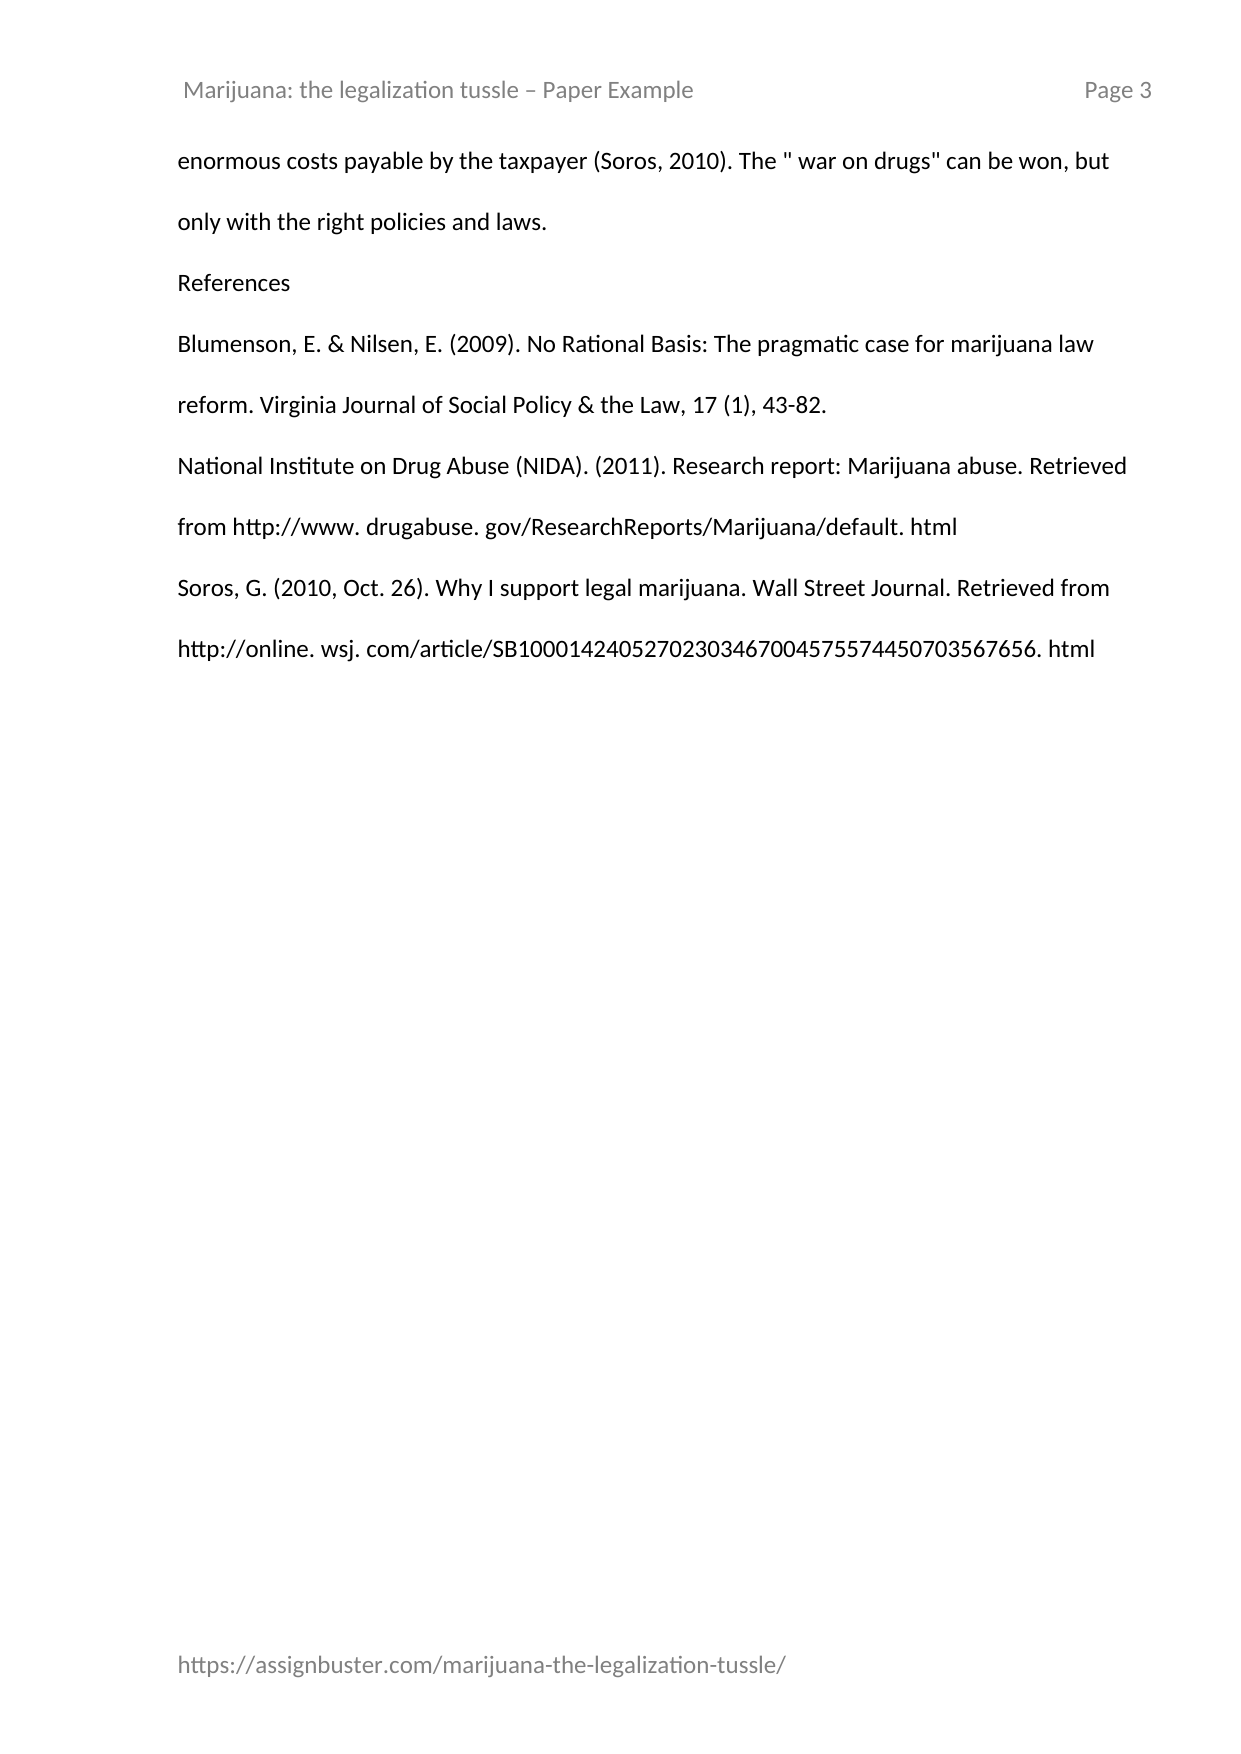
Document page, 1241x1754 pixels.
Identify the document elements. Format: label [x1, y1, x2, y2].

text [177, 145, 1152, 664]
